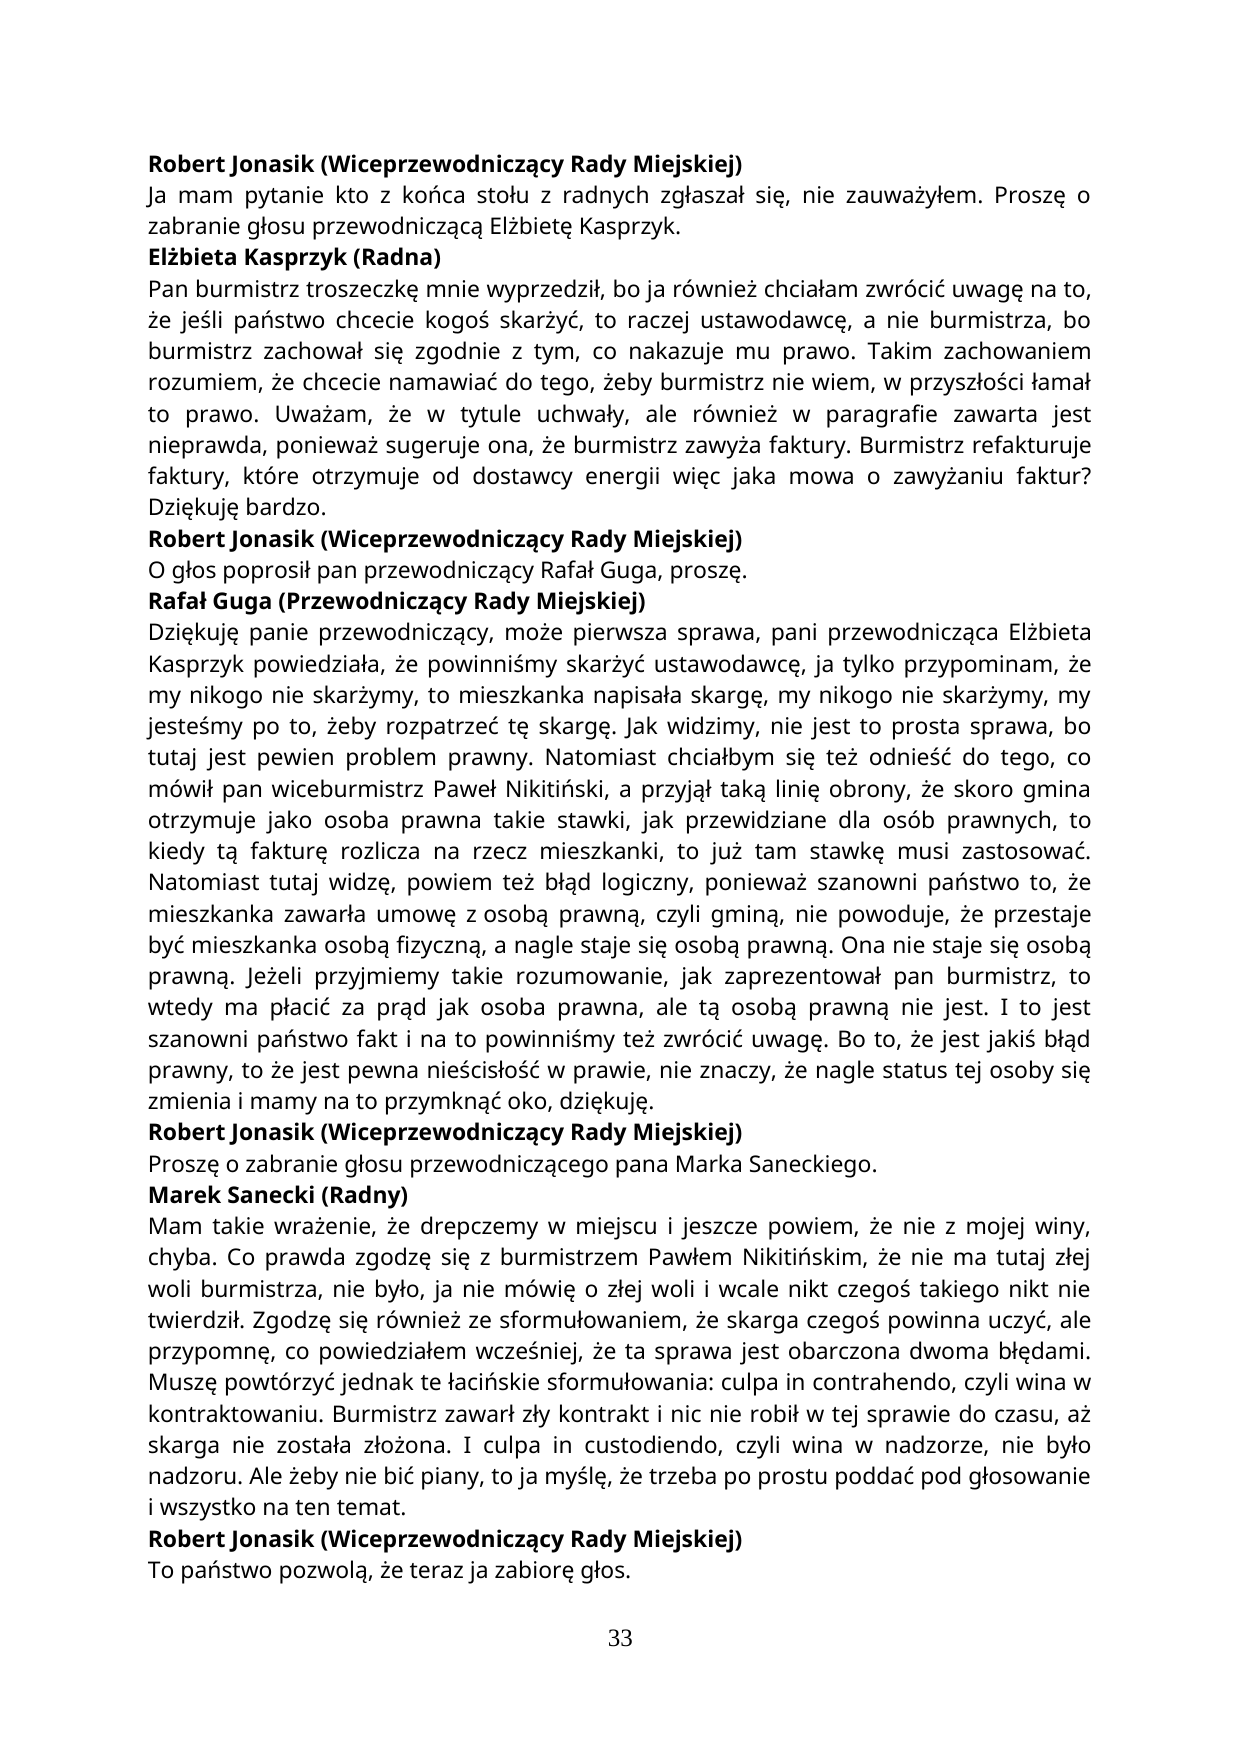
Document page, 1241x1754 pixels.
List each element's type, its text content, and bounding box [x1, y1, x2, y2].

text Proszę o zabranie głosu przewodniczącego pana Marka Saneckiego. [148, 1148, 1093, 1179]
text O głos poprosił pan przewodniczący Rafał Guga, proszę. [148, 554, 1093, 585]
text Ja mam pytanie kto z końca stołu z radnych zgłaszał się, nie zauważyłem. Proszę o zabranie głosu przewodniczącą Elżbietę Kasprzyk. [148, 179, 1093, 241]
text Marek Sanecki (Radny) [148, 1179, 1093, 1210]
text Robert Jonasik (Wiceprzewodniczący Rady Miejskiej) [148, 523, 1093, 554]
text Rafał Guga (Przewodniczący Rady Miejskiej) [148, 585, 1093, 616]
text To państwo pozwolą, że teraz ja zabiorę głos. [148, 1554, 1093, 1585]
text Elżbieta Kasprzyk (Radna) [148, 241, 1093, 273]
text Dziękuję panie przewodniczący, może pierwsza sprawa, pani przewodnicząca Elżbieta Kasprzyk powiedziała, że powinniśmy skarżyć ustawodawcę, ja tylko przypominam, że my nikogo nie skarżymy, to mieszkanka napisała skargę, my nikogo nie skarżymy, my jesteśmy po to, żeby rozpatrzeć tę skargę. Jak widzimy, nie jest to prosta sprawa, bo tutaj jest pewien problem prawny. Natomiast chciałbym się też odnieść do tego, co mówił pan wiceburmistrz Paweł Nikitiński, a przyjął taką linię obrony, że skoro gmina otrzymuje jako osoba prawna takie stawki, jak przewidziane dla osób prawnych, to kiedy tą fakturę rozlicza na rzecz mieszkanki, to już tam stawkę musi zastosować. Natomiast tutaj widzę, powiem też błąd logiczny, ponieważ szanowni państwo to, że mieszkanka zawarła umowę z osobą prawną, czyli gminą, nie powoduje, że przestaje być mieszkanka osobą fizyczną, a nagle staje się osobą prawną. Ona nie staje się osobą prawną. Jeżeli przyjmiemy takie rozumowanie, jak zaprezentował pan burmistrz, to wtedy ma płacić za prąd jak osoba prawna, ale tą osobą prawną nie jest. I to jest szanowni państwo fakt i na to powinniśmy też zwrócić uwagę. Bo to, że jest jakiś błąd prawny, to że jest pewna nieścisłość w prawie, nie znaczy, że nagle status tej osoby się zmienia i mamy na to przymknąć oko, dziękuję. [148, 616, 1093, 1116]
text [148, 1523, 1093, 1554]
text Pan burmistrz troszeczkę mnie wyprzedził, bo ja również chciałam zwrócić uwagę na to, że jeśli państwo chcecie kogoś skarżyć, to raczej ustawodawcę, a nie burmistrza, bo burmistrz zachował się zgodnie z tym, co nakazuje mu prawo. Takim zachowaniem rozumiem, że chcecie namawiać do tego, żeby burmistrz nie wiem, w przyszłości łamał to prawo. Uważam, że w tytule uchwały, ale również w paragrafie zawarta jest nieprawda, ponieważ sugeruje ona, że burmistrz zawyża faktury. Burmistrz refakturuje faktury, które otrzymuje od dostawcy energii więc jaka mowa o zawyżaniu faktur? Dziękuję bardzo. [148, 273, 1093, 523]
text Mam takie wrażenie, że drepczemy w miejscu i jeszcze powiem, że nie z mojej winy, chyba. Co prawda zgodzę się z burmistrzem Pawłem Nikitińskim, że nie ma tutaj złej woli burmistrza, nie było, ja nie mówię o złej woli i wcale nikt czegoś takiego nikt nie twierdził. Zgodzę się również ze sformułowaniem, że skarga czegoś powinna uczyć, ale przypomnę, co powiedziałem wcześniej, że ta sprawa jest obarczona dwoma błędami. Muszę powtórzyć jednak te łacińskie sformułowania: culpa in contrahendo, czyli wina w kontraktowaniu. Burmistrz zawarł zły kontrakt i nic nie robił w tej sprawie do czasu, aż skarga nie została złożona. I culpa in custodiendo, czyli wina w nadzorze, nie było nadzoru. Ale żeby nie bić piany, to ja myślę, że trzeba po prostu poddać pod głosowanie i wszystko na ten temat. [148, 1210, 1093, 1523]
text Robert Jonasik (Wiceprzewodniczący Rady Miejskiej) [148, 148, 1093, 179]
text Robert Jonasik (Wiceprzewodniczący Rady Miejskiej) [148, 1116, 1093, 1148]
